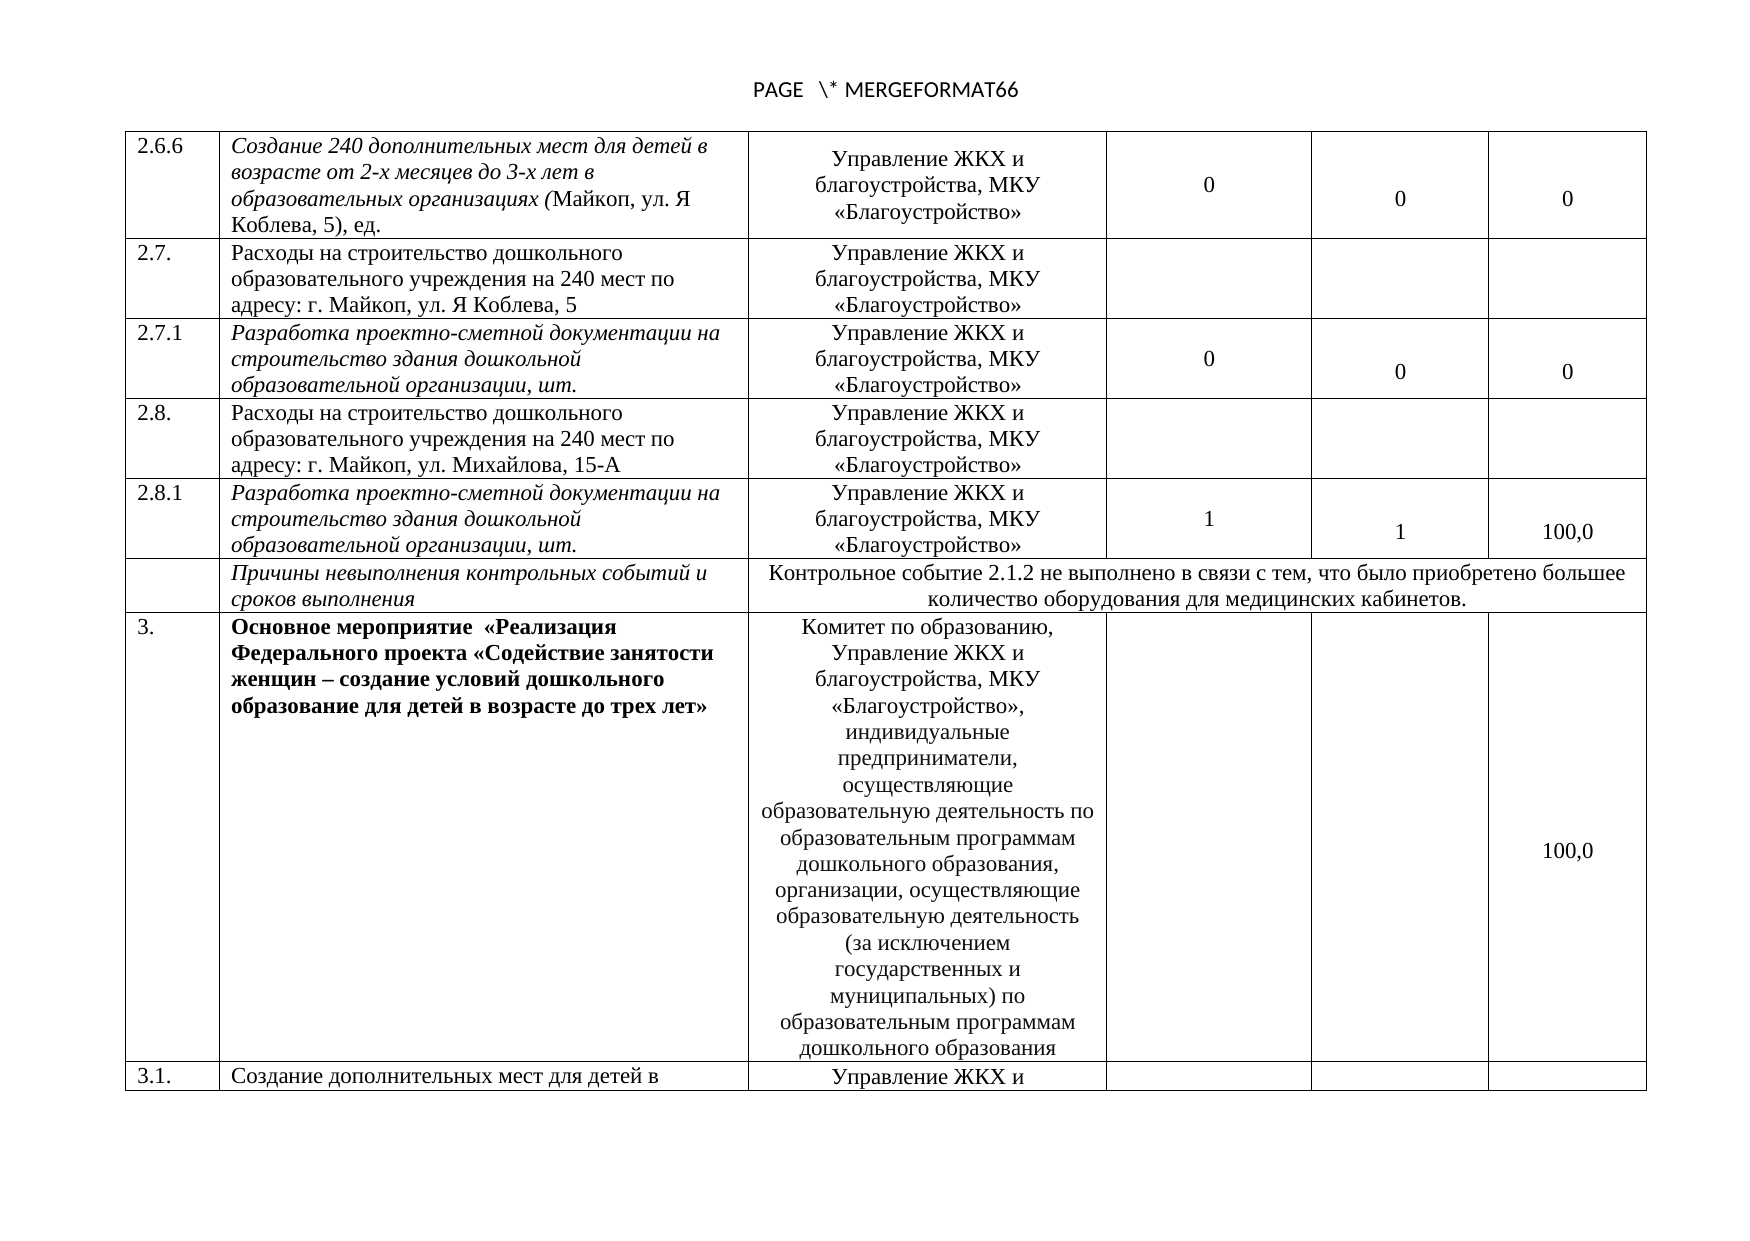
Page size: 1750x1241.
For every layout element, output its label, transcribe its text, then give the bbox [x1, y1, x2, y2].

table_cell 2.7.1 [126, 319, 219, 398]
table_cell 100,0 [1489, 479, 1646, 558]
table_cell [1107, 399, 1311, 478]
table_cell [749, 1062, 1106, 1090]
table_cell Разработка проектно-сметной документации на строительство здания дошкольной образовательной организации, шт. [220, 319, 748, 398]
table_cell [1107, 613, 1311, 1061]
table_cell [1489, 239, 1646, 318]
table_cell 0 [1312, 132, 1488, 237]
table_cell Комитет по образованию, Управление ЖКХ и благоустройства, МКУ «Благоустройство», индивидуальные предприниматели, осуществляющие образовательную деятельность по образовательным программам дошкольного образования, организации, осуществляющие образовательную деятельность (за исключением государственных и муниципальных) по образовательным программам дошкольного образования [749, 613, 1106, 1061]
table_cell Создание 240 дополнительных мест для детей в возрасте от 2-х месяцев до 3-х лет в образовательных организациях (Майкоп, ул. Я Коблева, 5), ед. [220, 132, 748, 237]
table_cell [126, 559, 219, 612]
table_cell Разработка проектно-сметной документации на строительство здания дошкольной образовательной организации, шт. [220, 479, 748, 558]
table_cell 2.6.6 [126, 132, 219, 237]
table_cell Управление ЖКХ и благоустройства, МКУ «Благоустройство» [749, 399, 1106, 478]
table_cell Расходы на строительство дошкольного образовательного учреждения на 240 мест по адресу: г. Майкоп, ул. Михайлова, 15-А [220, 399, 748, 478]
table_cell [1489, 399, 1646, 478]
table_cell [1107, 239, 1311, 318]
table_cell [1312, 239, 1488, 318]
table_cell Основное мероприятие «Реализация Федерального проекта «Содействие занятости женщин – создание условий дошкольного образование для детей в возрасте до трех лет» [220, 613, 748, 1061]
table_cell 2.7. [126, 239, 219, 318]
table_cell 1 [1312, 479, 1488, 558]
table_cell 0 [1489, 132, 1646, 237]
table_cell Управление ЖКХ и благоустройства, МКУ «Благоустройство» [749, 479, 1106, 558]
table_cell 0 [1312, 319, 1488, 398]
table_cell Контрольное событие 2.1.2 не выполнено в связи с тем, что было приобретено большее количество оборудования для медицинских кабинетов. [749, 559, 1646, 612]
table_cell [1312, 399, 1488, 478]
table_cell [1489, 1062, 1646, 1090]
table_cell 2.8.1 [126, 479, 219, 558]
table_cell 2.8. [126, 399, 219, 478]
table_cell Расходы на строительство дошкольного образовательного учреждения на 240 мест по адресу: г. Майкоп, ул. Я Коблева, 5 [220, 239, 748, 318]
table_cell Управление ЖКХ и благоустройства, МКУ «Благоустройство» [749, 319, 1106, 398]
table_cell 3. [126, 613, 219, 1061]
table_cell 0 [1107, 319, 1311, 398]
table_cell 0 [1489, 319, 1646, 398]
table_cell 3.1. [126, 1062, 219, 1090]
table_cell 100,0 [1489, 613, 1646, 1061]
table_cell Управление ЖКХ и благоустройства, МКУ «Благоустройство» [749, 132, 1106, 237]
table_cell [1312, 1062, 1488, 1090]
table_cell 0 [1107, 132, 1311, 237]
table_cell 1 [1107, 479, 1311, 558]
table_cell [1107, 1062, 1311, 1090]
table_cell [1312, 613, 1488, 1061]
table_cell Причины невыполнения контрольных событий и сроков выполнения [220, 559, 748, 612]
table_cell Управление ЖКХ и благоустройства, МКУ «Благоустройство» [749, 239, 1106, 318]
